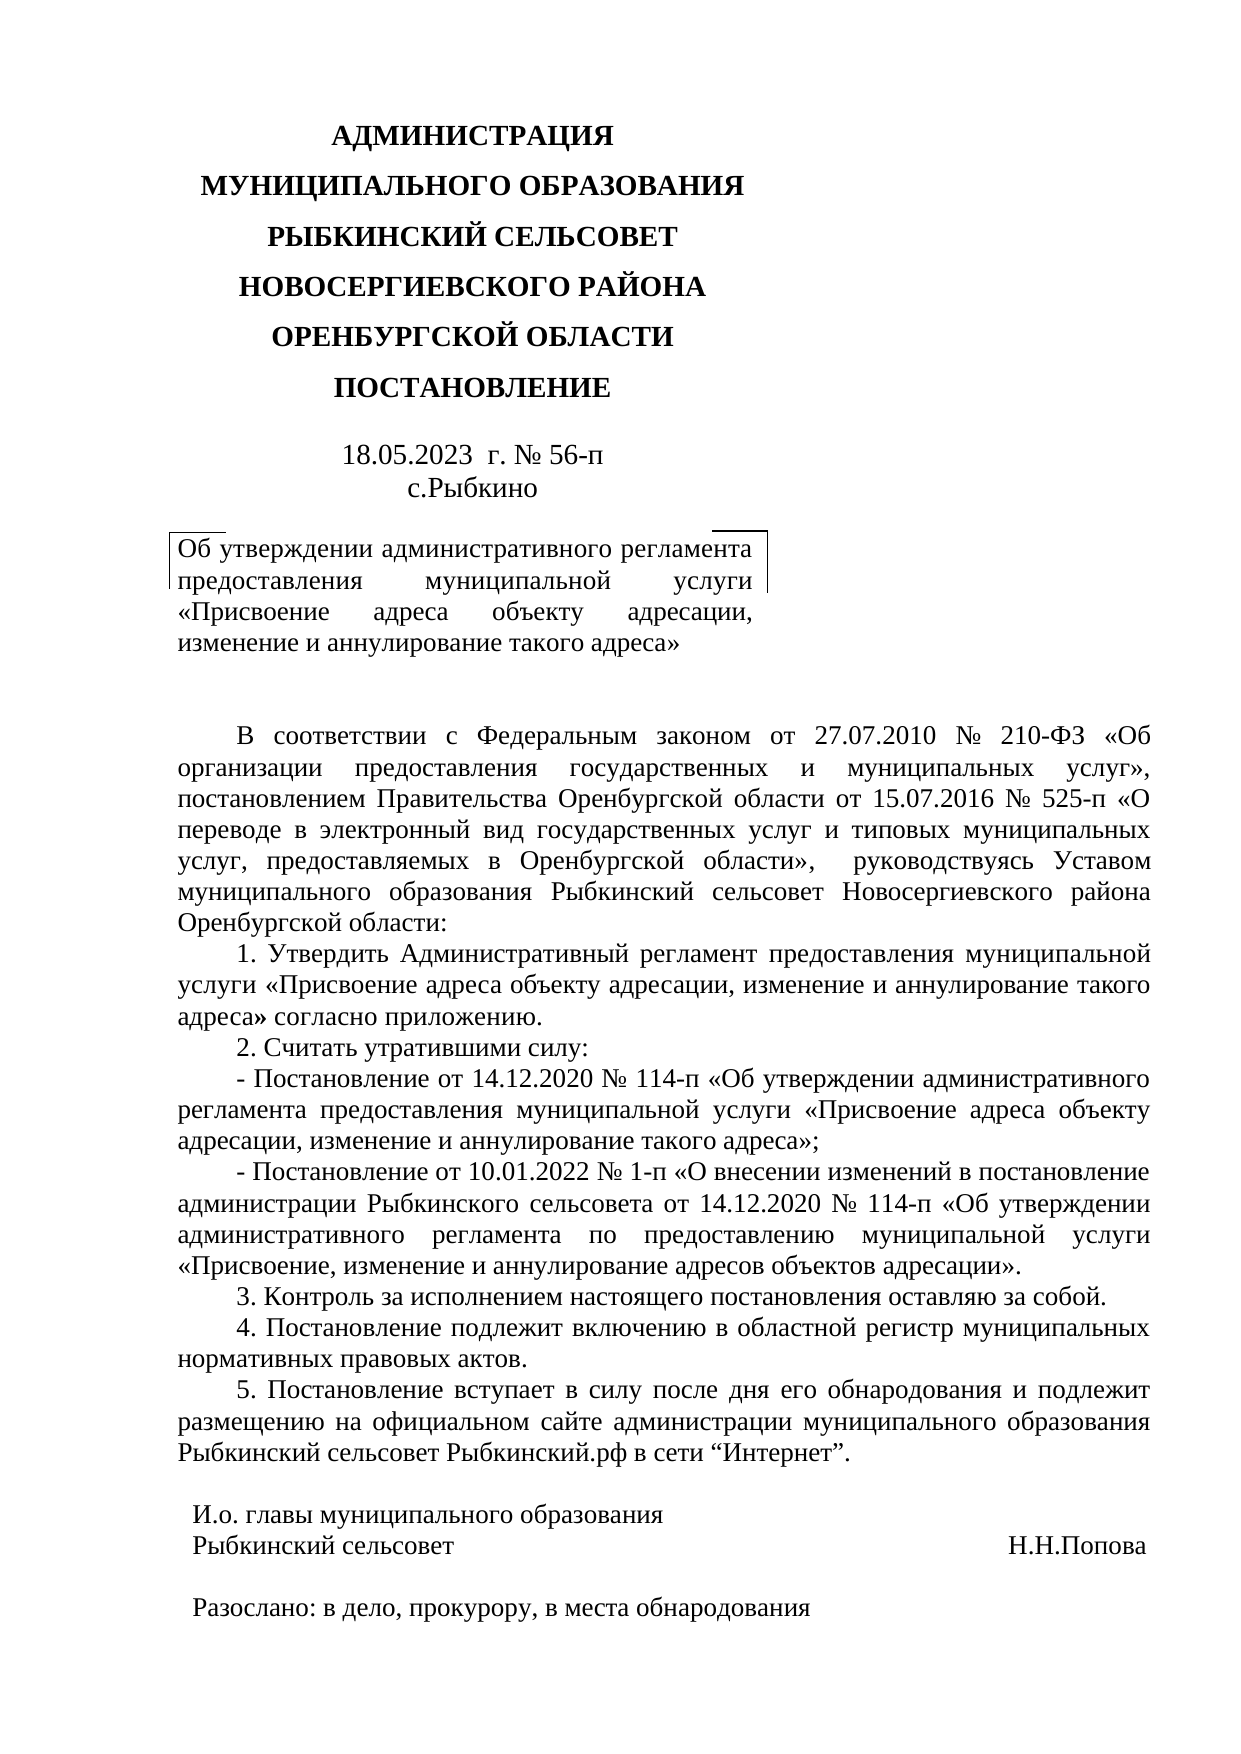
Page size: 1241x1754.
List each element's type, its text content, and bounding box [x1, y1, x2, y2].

text В соответствии с Федеральным законом от 27.07.2010 № 210-ФЗ «Об организации предоставления государственных и муниципальных услуг», постановлением Правительства Оренбургской области от 15.07.2016 № 525-п «О переводе в электронный вид государственных услуг и типовых муниципальных услуг, предоставляемых в Оренбургской области», руководствуясь Уставом муниципального образования Рыбкинский сельсовет Новосергиевского района Оренбургской области: [177, 719, 1152, 937]
text 5. Постановление вступает в силу после дня его обнародования и подлежит размещению на официальном сайте администрации муниципального образования Рыбкинский сельсовет Рыбкинский.рф в сети “Интернет”. [177, 1373, 1152, 1467]
text 2. Считать утратившими силу: [177, 1031, 1152, 1062]
text 18.05.2023 г. № 56-п [177, 437, 768, 470]
text МУНИЦИПАЛЬНОГО ОБРАЗОВАНИЯ [177, 168, 768, 202]
text НОВОСЕРГИЕВСКОГО РАЙОНА [177, 269, 768, 303]
text 3. Контроль за исполнением настоящего постановления оставляю за собой. [177, 1280, 1152, 1311]
text ПОСТАНОВЛЕНИЕ [177, 370, 768, 403]
text РЫБКИНСКИЙ СЕЛЬСОВЕТ [177, 219, 768, 252]
text с.Рыбкино [177, 470, 768, 504]
text Разослано: в дело, прокурору, в места обнародования [177, 1592, 1152, 1623]
text ОРЕНБУРГСКОЙ ОБЛАСТИ [177, 319, 768, 353]
text 4. Постановление подлежит включению в областной регистр муниципальных нормативных правовых актов. [177, 1311, 1152, 1373]
text 1. Утвердить Административный регламент предоставления муниципальной услуги «Присвоение адреса объекту адресации, изменение и аннулирование такого адреса» согласно приложению. [177, 937, 1152, 1031]
text Рыбкинский сельсовет Н.Н.Попова [177, 1529, 1152, 1560]
text Об утверждении административного регламента предоставления муниципальной услуги «Присвоение адреса объекту адресации, изменение и аннулирование такого адреса» [177, 533, 753, 657]
text АДМИНИСТРАЦИЯ [177, 118, 768, 152]
text И.о. главы муниципального образования [177, 1498, 1152, 1529]
text - Постановление от 14.12.2020 № 114-п «Об утверждении административного регламента предоставления муниципальной услуги «Присвоение адреса объекту адресации, изменение и аннулирование такого адреса»; [177, 1062, 1152, 1156]
text - Постановление от 10.01.2022 № 1-п «О внесении изменений в постановление администрации Рыбкинского сельсовета от 14.12.2020 № 114-п «Об утверждении административного регламента по предоставлению муниципальной услуги «Присвоение, изменение и аннулирование адресов объектов адресации». [177, 1156, 1152, 1280]
